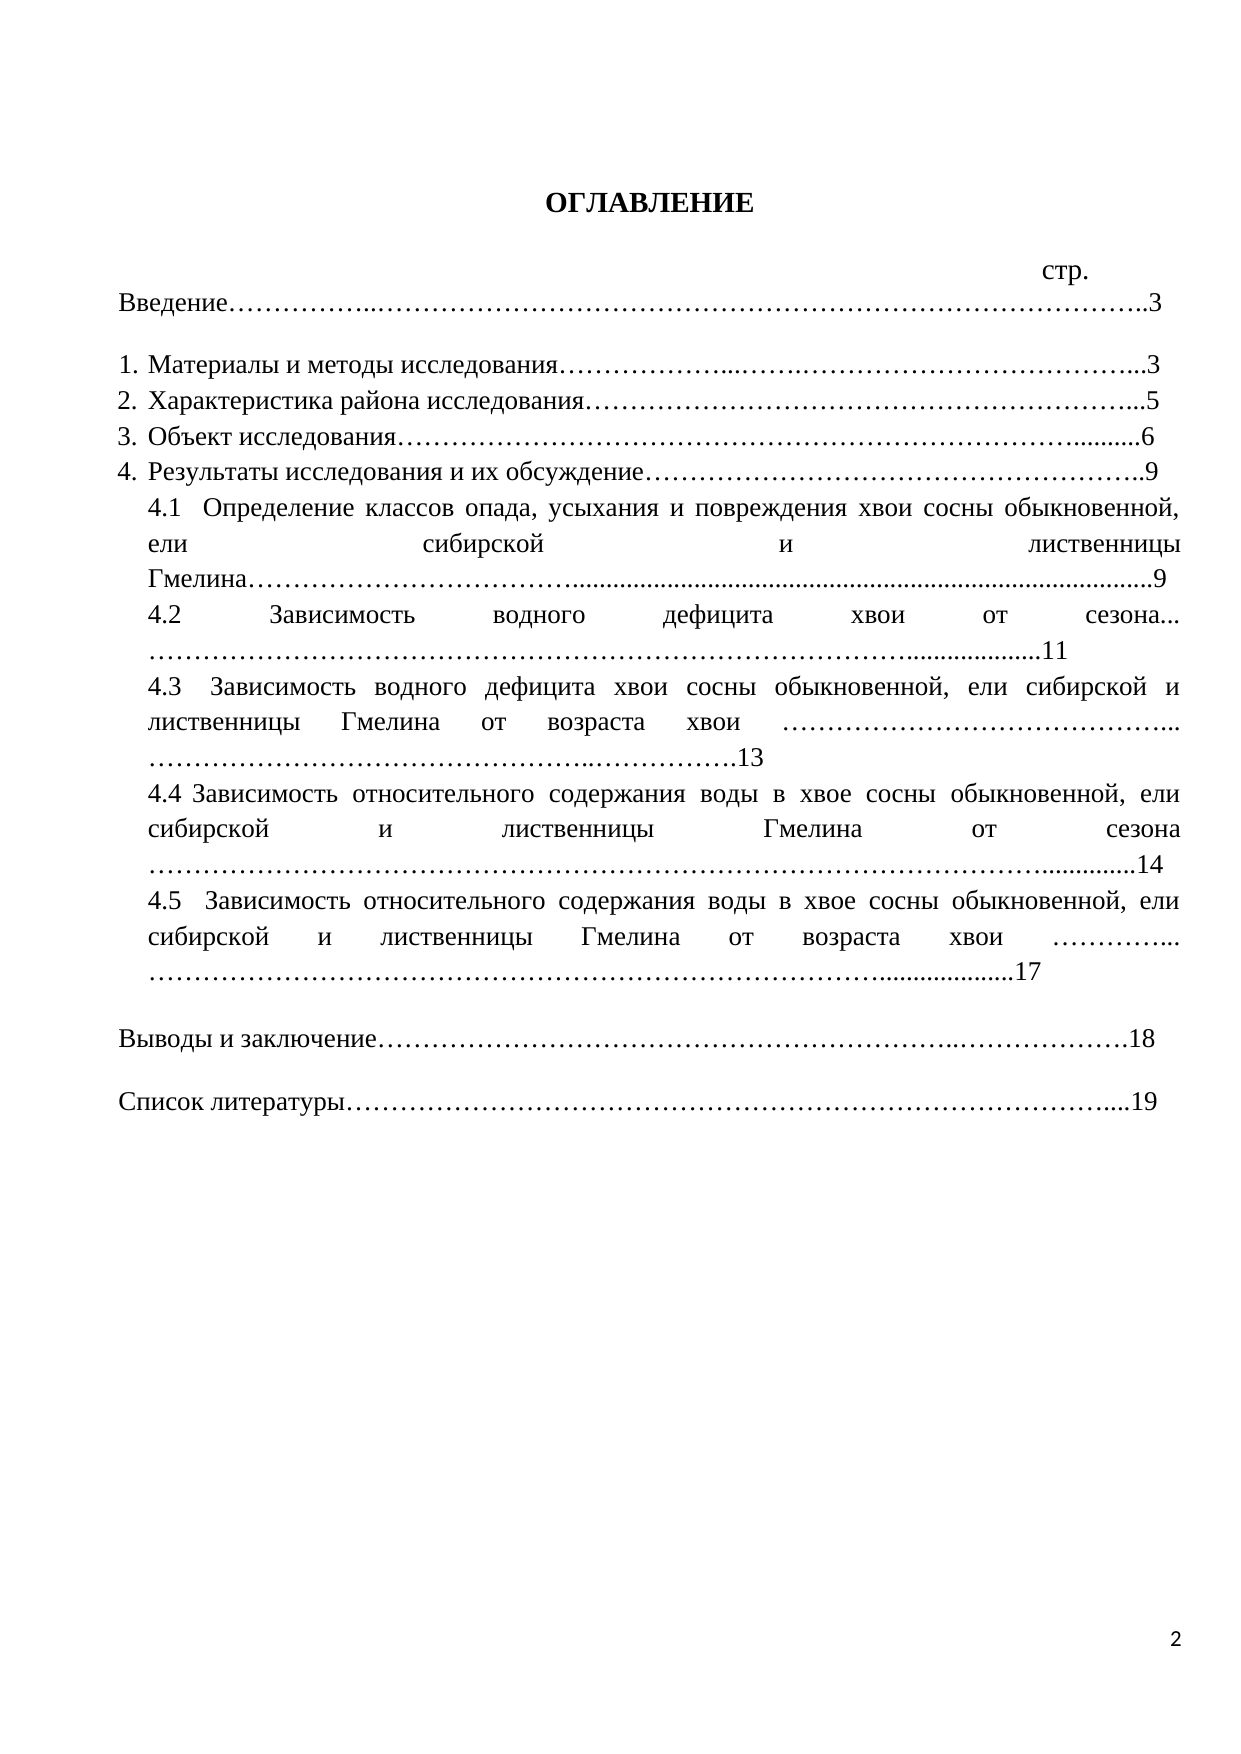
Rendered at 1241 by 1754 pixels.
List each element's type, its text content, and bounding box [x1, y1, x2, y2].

list Характеристика района исследования……………………………………………………...5 [117, 384, 1181, 415]
list Зависимость относительного содержания воды в хвое сосны обыкновенной, ели сибирской и лиственницы Гмелина от возраста хвои …………...………………………………………………………………………....................17 [148, 884, 1181, 987]
list Зависимость относительного содержания воды в хвое сосны обыкновенной, ели сибирской и лиственницы Гмелина от сезона ………………………………………………………………………………………..............14 [148, 777, 1181, 879]
list Результаты исследования и их обсуждение………………………………………………..9 [117, 455, 1181, 486]
list Зависимость водного дефицита хвои от сезона...…………………………………………………………………………....................11 [148, 598, 1181, 665]
list Зависимость водного дефицита хвои сосны обыкновенной, ели сибирской и лиственницы Гмелина от возраста хвои ……………………………………...…………………………………………..…………….13 [148, 670, 1181, 772]
text ОГЛАВЛЕНИЕ [118, 185, 1181, 219]
text Введение……………..…………………………………………………………………………..3 [44, 286, 1181, 317]
list Определение классов опада, усыхания и повреждения хвои сосны обыкновенной, ели сибирской и лиственницы Гмелина………………………………......................................................................................9 [148, 491, 1181, 594]
list Материалы и методы исследования………………...…….………………………………...3 [118, 348, 1181, 379]
list Объект исследования…………………………………………………………………..........6 [117, 419, 1181, 451]
list Выводы и заключение………………………………………………………..……………….18 [118, 1022, 1181, 1053]
list Список литературы…………………………………………………………………………....19 [118, 1085, 1181, 1116]
text стр. [118, 252, 1181, 286]
